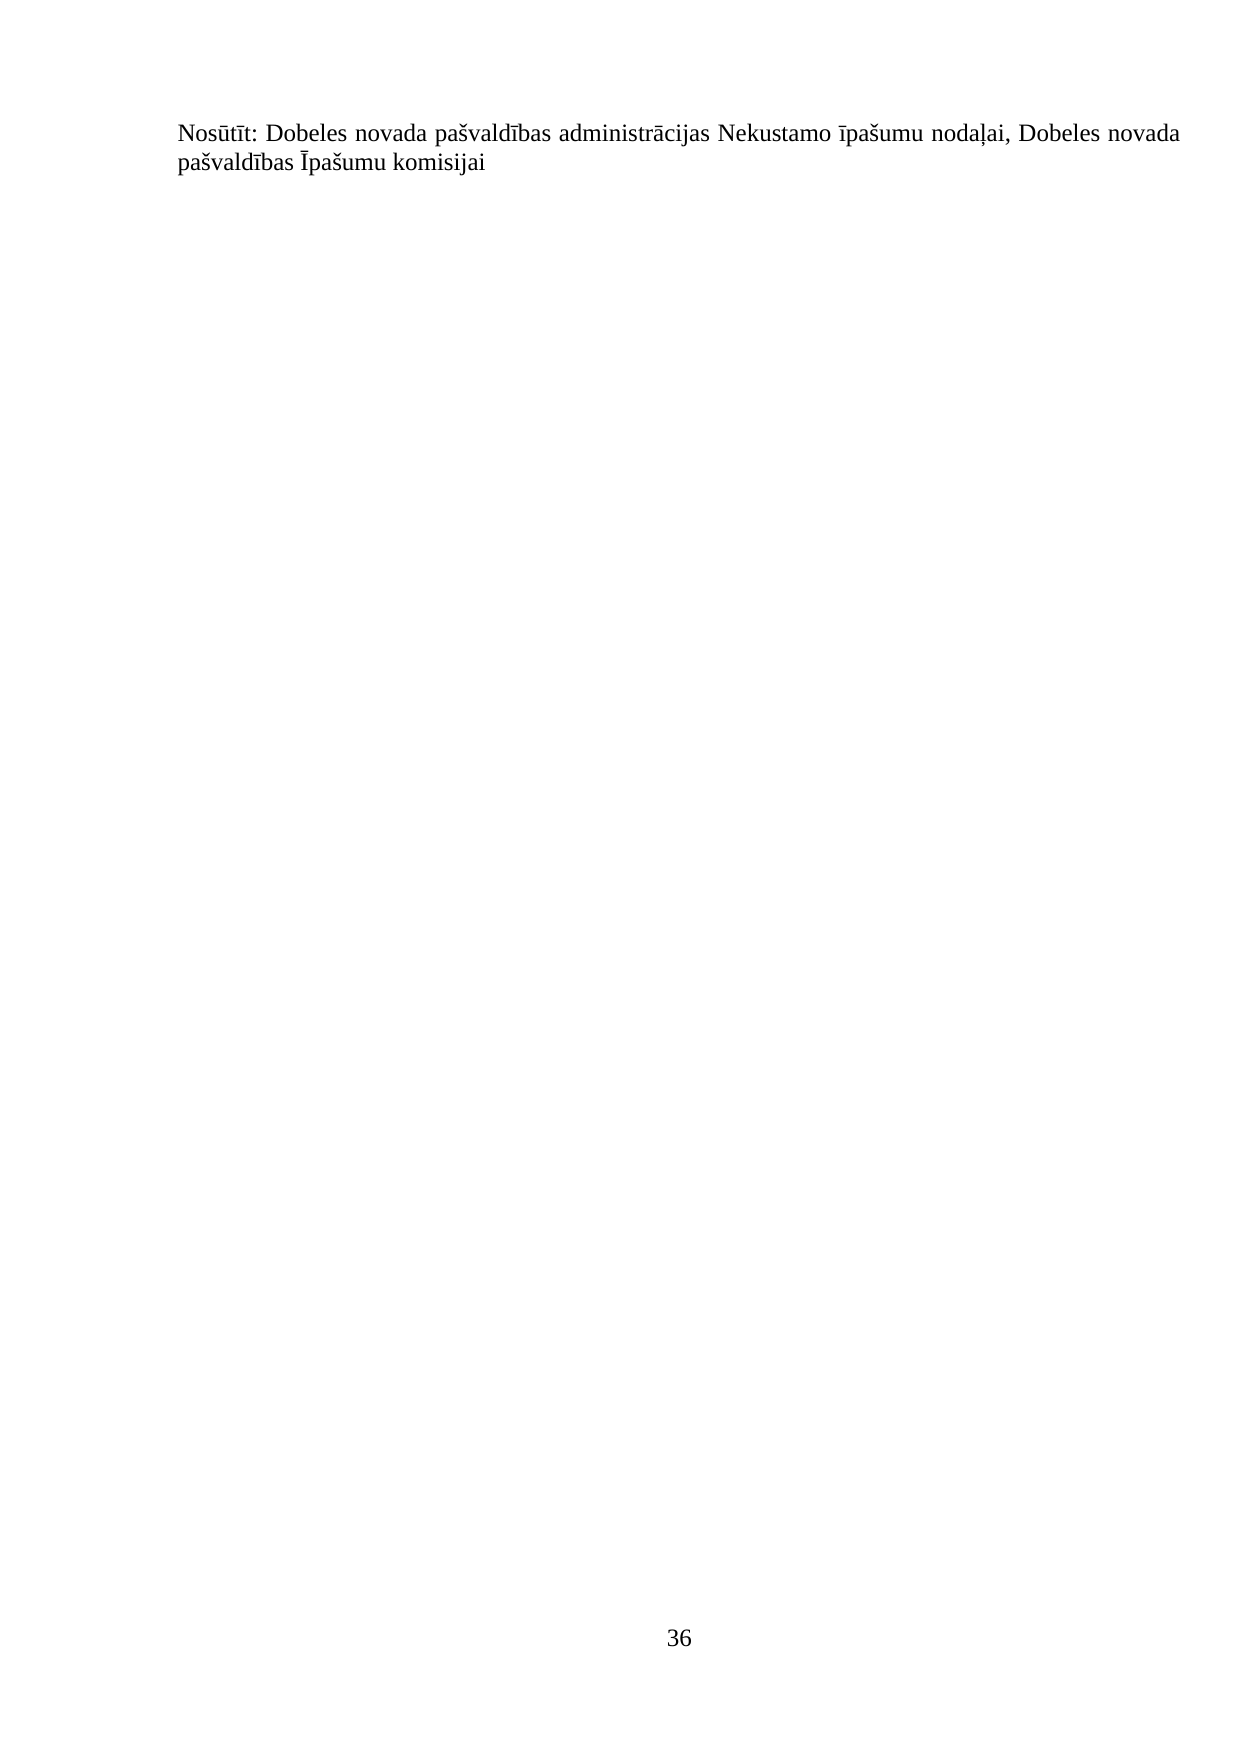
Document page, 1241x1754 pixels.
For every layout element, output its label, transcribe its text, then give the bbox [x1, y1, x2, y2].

text Nosūtīt: Dobeles novada pašvaldības administrācijas Nekustamo īpašumu nodaļai, Dobeles novada pašvaldības Īpašumu komisijai [177, 118, 1181, 176]
